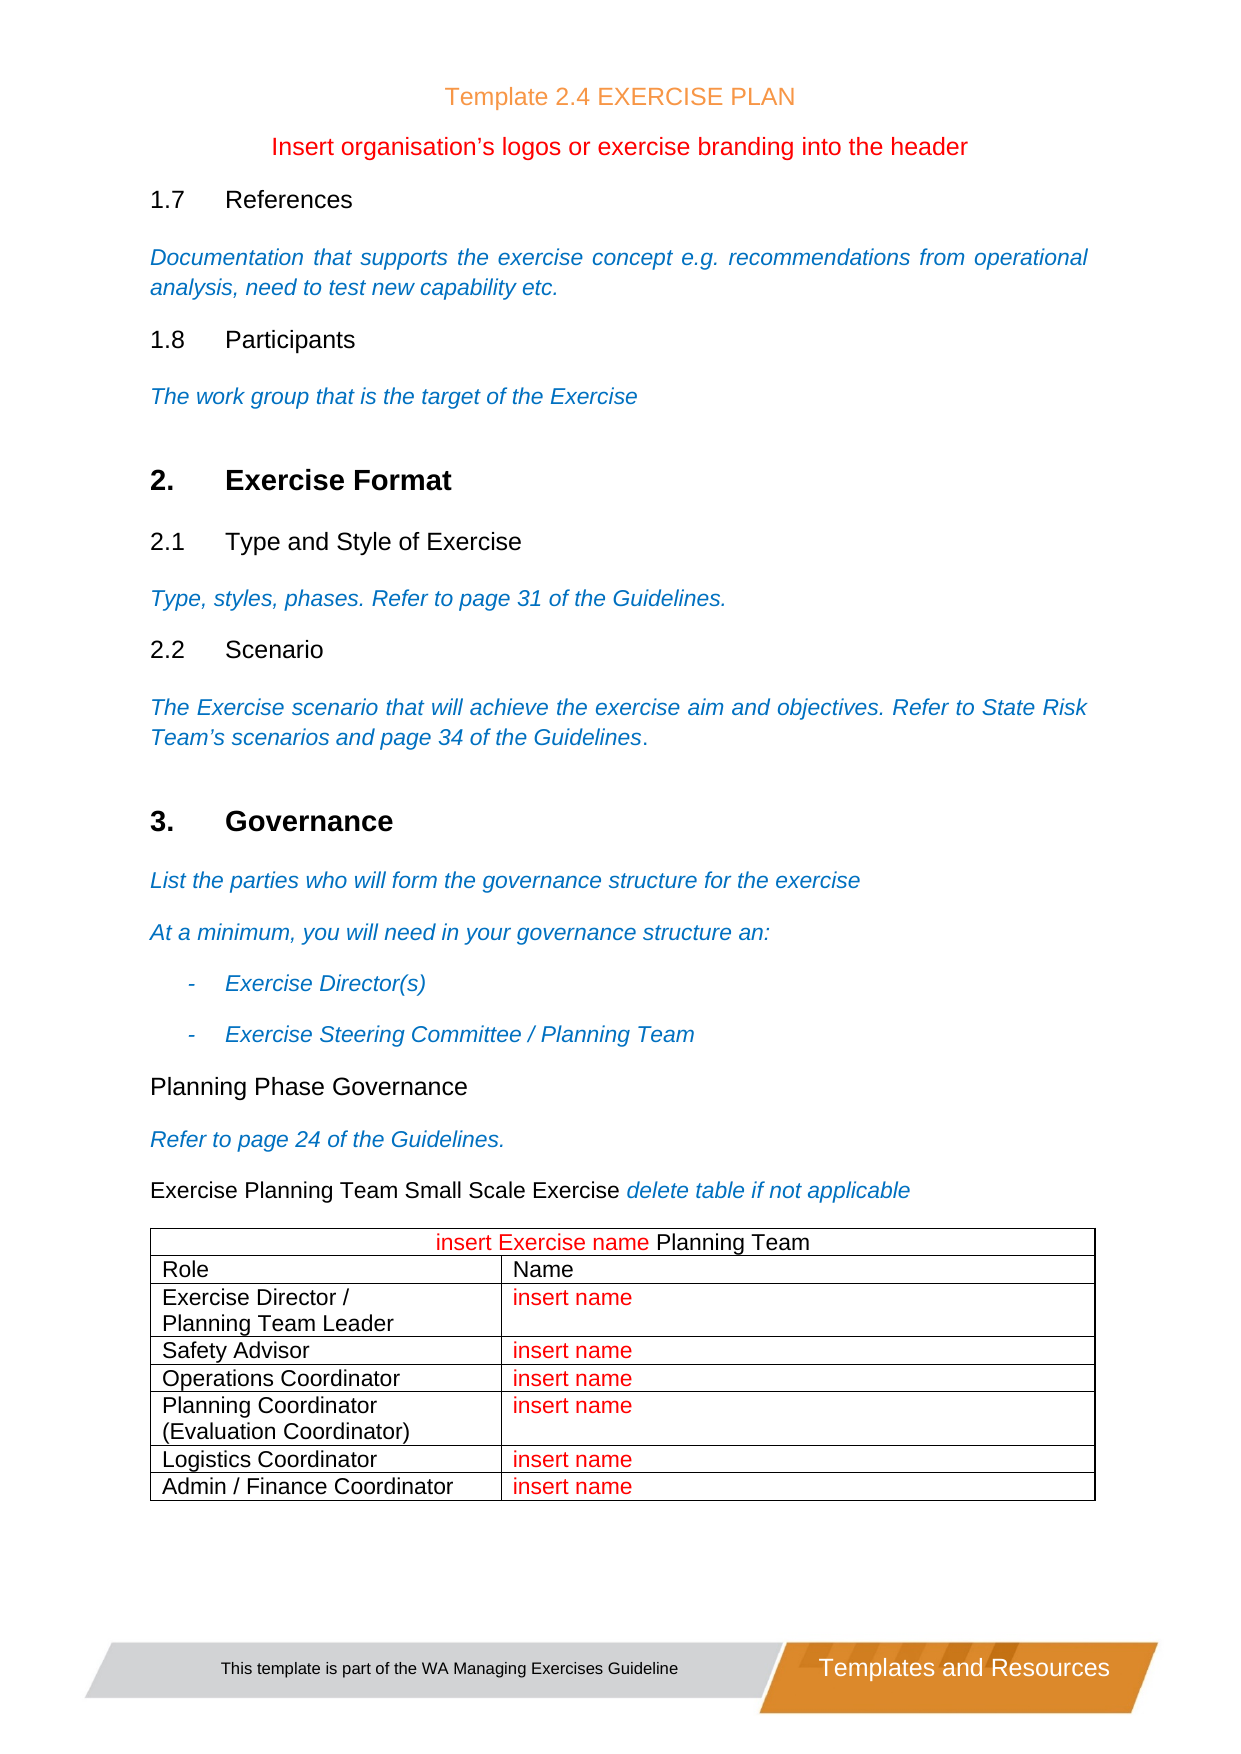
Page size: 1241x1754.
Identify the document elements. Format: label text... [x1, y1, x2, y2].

text The work group that is the target of the Exercise [150, 383, 1090, 409]
text Documentation that supports the exercise concept e.g. recommendations from operational analysis, need to test new capability etc. [150, 243, 1090, 300]
subtitle Type and Style of Exercise [150, 526, 1090, 555]
table_cell insert name [502, 1446, 1094, 1472]
table_cell insert name [502, 1284, 1094, 1336]
table_cell Role [151, 1256, 501, 1282]
text At a minimum, you will need in your governance structure an: [150, 918, 1090, 945]
table_cell insert name [502, 1365, 1094, 1391]
text List the parties who will form the governance structure for the exercise [150, 867, 1090, 894]
table_cell Exercise Director / Planning Team Leader [151, 1284, 501, 1336]
table_header insert Exercise name Planning Team [151, 1229, 1094, 1255]
picture [52, 1612, 1190, 1743]
subtitle Exercise Format [150, 463, 1090, 496]
table_cell insert name [502, 1473, 1094, 1499]
table_cell insert name [502, 1392, 1094, 1445]
table_cell Admin / Finance Coordinator [151, 1473, 501, 1499]
table_cell Operations Coordinator [151, 1365, 501, 1391]
list Exercise Director(s) [187, 969, 1090, 996]
table_cell Logistics Coordinator [151, 1446, 501, 1472]
subtitle Governance [150, 804, 1090, 837]
table_cell Name [502, 1256, 1094, 1282]
subtitle Scenario [150, 636, 1090, 664]
subtitle References [150, 185, 1090, 214]
text Planning Phase Governance [150, 1072, 1090, 1100]
text The Exercise scenario that will achieve the exercise aim and objectives. Refer to State Risk Team’s scenarios and page 34 of the Guidelines. [150, 693, 1090, 750]
list Exercise Steering Committee / Planning Team [187, 1021, 1090, 1047]
subtitle Participants [150, 325, 1090, 353]
table_cell Planning Coordinator (Evaluation Coordinator) [151, 1392, 501, 1445]
table_cell insert name [502, 1337, 1094, 1363]
text Refer to page 24 of the Guidelines. [150, 1126, 1090, 1152]
text Exercise Planning Team Small Scale Exercise delete table if not applicable [150, 1177, 1090, 1203]
table_cell Safety Advisor [151, 1337, 501, 1363]
text Type, styles, phases. Refer to page 31 of the Guidelines. [150, 584, 1090, 611]
